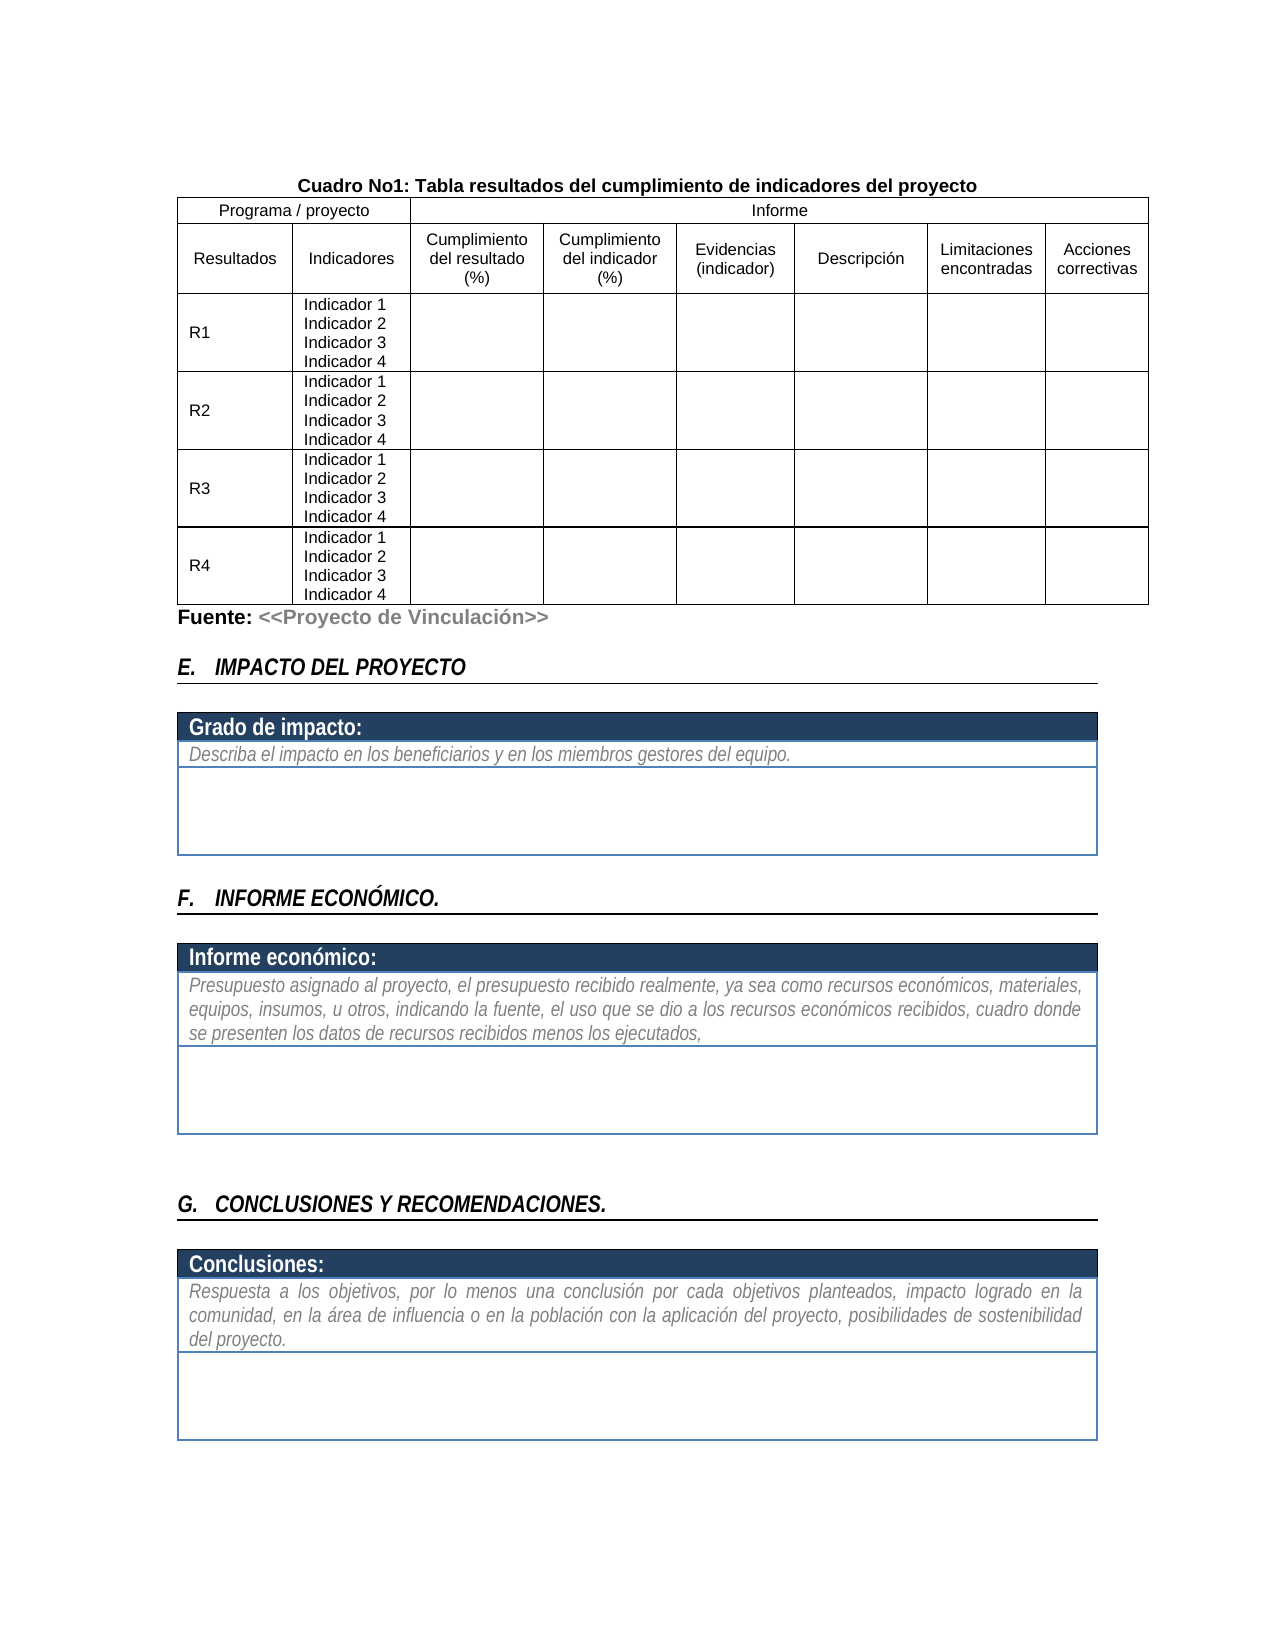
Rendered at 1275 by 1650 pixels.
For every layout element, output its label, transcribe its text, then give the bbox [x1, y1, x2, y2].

table_cell [677, 294, 794, 371]
table_cell Cumplimiento del resultado (%) [411, 224, 543, 293]
table_cell [411, 294, 543, 371]
table_cell [677, 450, 794, 526]
title IMPACTO DEL PROYECTO [177, 653, 1098, 683]
title INFORME ECONÓMICO. [177, 884, 1098, 913]
table_cell Indicadores [293, 224, 410, 293]
table_cell Resultados [178, 224, 292, 293]
table_cell [1046, 294, 1148, 371]
table_header Conclusiones: [178, 1250, 1097, 1277]
table_cell [677, 528, 794, 604]
table_cell [411, 372, 543, 449]
table_cell Indicador 1 Indicador 2 Indicador 3 Indicador 4 [293, 450, 410, 526]
table_cell Limitaciones encontradas [928, 224, 1045, 293]
table_cell [795, 450, 927, 526]
table_cell Indicador 1 Indicador 2 Indicador 3 Indicador 4 [293, 528, 410, 604]
table_cell R1 [178, 294, 292, 371]
table_cell Respuesta a los objetivos, por lo menos una conclusión por cada objetivos planteados, impacto logrado en la comunidad, en la área de influencia o en la población con la aplicación del proyecto, posibilidades de sostenibilidad del proyecto. [179, 1279, 1096, 1351]
table_cell [795, 294, 927, 371]
text Cuadro No1: Tabla resultados del cumplimiento de indicadores del proyecto [177, 175, 1098, 197]
table_cell Indicador 1 Indicador 2 Indicador 3 Indicador 4 [293, 294, 410, 371]
table_cell Evidencias (indicador) [677, 224, 794, 293]
table_cell [179, 1047, 1096, 1133]
table_cell [677, 372, 794, 449]
table_cell [1046, 450, 1148, 526]
table_cell [1046, 528, 1148, 604]
table_cell R2 [178, 372, 292, 449]
table_header Programa / proyecto [178, 198, 410, 223]
text Fuente: <<Proyecto de Vinculación>> [177, 605, 1098, 629]
table_cell [544, 372, 676, 449]
table_cell [544, 294, 676, 371]
title CONCLUSIONES Y RECOMENDACIONES. [177, 1190, 1098, 1219]
table_cell [928, 528, 1045, 604]
table_cell [928, 372, 1045, 449]
table_cell [1046, 372, 1148, 449]
table_cell [928, 294, 1045, 371]
table_header Informe económico: [178, 944, 1097, 971]
table_cell [544, 450, 676, 526]
table_cell [411, 450, 543, 526]
table_cell [795, 528, 927, 604]
table_cell Descripción [795, 224, 927, 293]
table_cell [795, 372, 927, 449]
table_header Informe [411, 198, 1148, 223]
table_cell Acciones correctivas [1046, 224, 1148, 293]
table_cell [928, 450, 1045, 526]
table_cell [411, 528, 543, 604]
table_cell Cumplimiento del indicador (%) [544, 224, 676, 293]
table_cell [179, 768, 1096, 854]
table_cell Indicador 1 Indicador 2 Indicador 3 Indicador 4 [293, 372, 410, 449]
table_cell Describa el impacto en los beneficiarios y en los miembros gestores del equipo. [179, 742, 1096, 766]
table_cell R4 [178, 528, 292, 604]
table_cell [544, 528, 676, 604]
table_header Grado de impacto: [178, 713, 1097, 740]
table_cell R3 [178, 450, 292, 526]
table_cell [179, 1353, 1096, 1439]
table_cell Presupuesto asignado al proyecto, el presupuesto recibido realmente, ya sea como recursos económicos, materiales, equipos, insumos, u otros, indicando la fuente, el uso que se dio a los recursos económicos recibidos, cuadro donde se presenten los datos de recursos recibidos menos los ejecutados, [179, 973, 1096, 1045]
